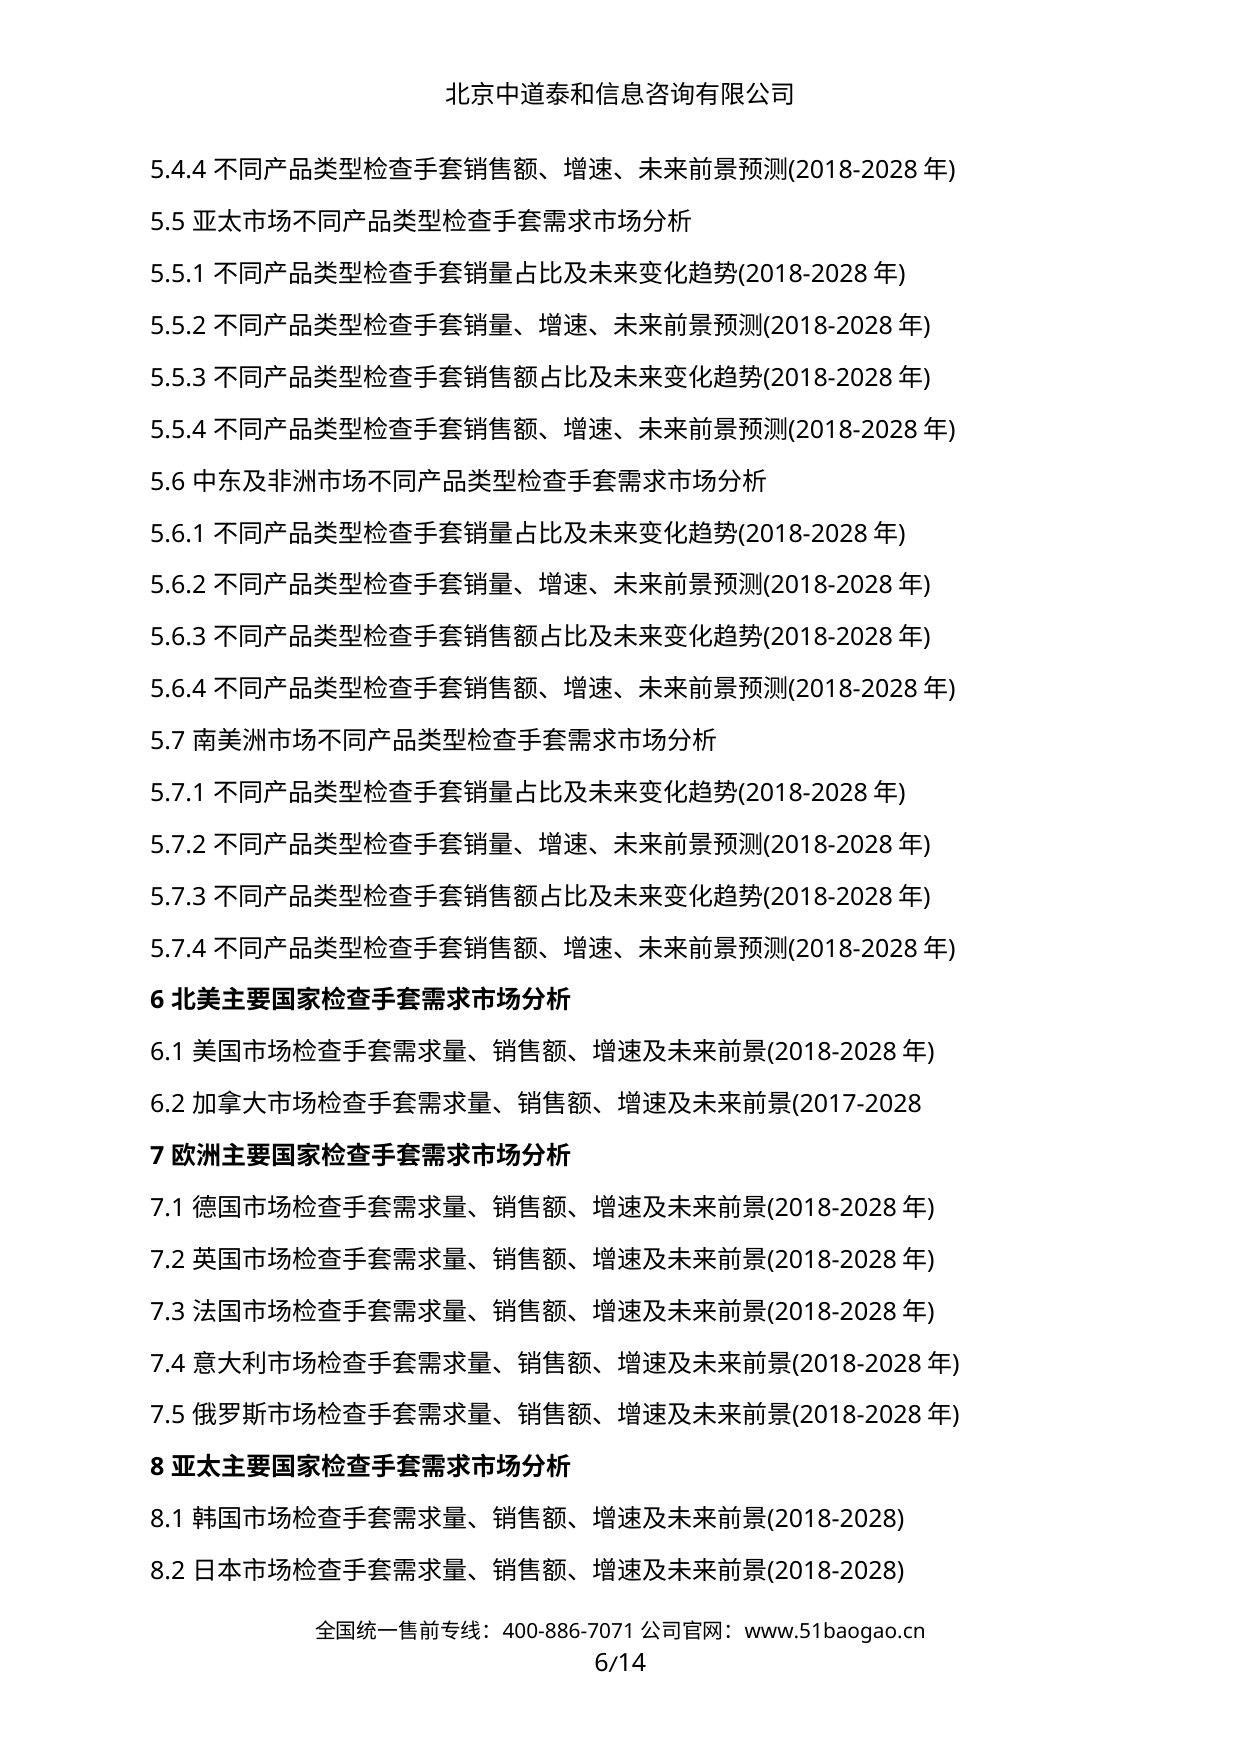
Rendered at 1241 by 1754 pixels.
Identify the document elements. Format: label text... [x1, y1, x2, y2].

text 5.4.4 不同产品类型检查手套销售额、增速、未来前景预测(2018-2028年) [150, 150, 1090, 186]
text 5.5.3 不同产品类型检查手套销售额占比及未来变化趋势(2018-2028年) [150, 357, 1090, 394]
text 5.7.3 不同产品类型检查手套销售额占比及未来变化趋势(2018-2028年) [150, 876, 1090, 912]
text 7.2 英国市场检查手套需求量、销售额、增速及未来前景(2018-2028年) [150, 1239, 1090, 1276]
text 7 欧洲主要国家检查手套需求市场分析 [150, 1136, 1090, 1172]
text 7.4 意大利市场检查手套需求量、销售额、增速及未来前景(2018-2028年) [150, 1343, 1090, 1379]
text 5.7.2 不同产品类型检查手套销量、增速、未来前景预测(2018-2028年) [150, 824, 1090, 861]
text 5.5.1 不同产品类型检查手套销量占比及未来变化趋势(2018-2028年) [150, 254, 1090, 290]
text 6.2 加拿大市场检查手套需求量、销售额、增速及未来前景(2017-2028 [150, 1084, 1090, 1120]
text 8 亚太主要国家检查手套需求市场分析 [150, 1447, 1090, 1483]
text 5.7.1 不同产品类型检查手套销量占比及未来变化趋势(2018-2028年) [150, 772, 1090, 809]
text 5.6 中东及非洲市场不同产品类型检查手套需求市场分析 [150, 461, 1090, 497]
text 7.3 法国市场检查手套需求量、销售额、增速及未来前景(2018-2028年) [150, 1291, 1090, 1327]
text 5.6.2 不同产品类型检查手套销量、增速、未来前景预测(2018-2028年) [150, 565, 1090, 601]
text 6 北美主要国家检查手套需求市场分析 [150, 980, 1090, 1016]
text 5.7 南美洲市场不同产品类型检查手套需求市场分析 [150, 721, 1090, 757]
text 7.1 德国市场检查手套需求量、销售额、增速及未来前景(2018-2028年) [150, 1187, 1090, 1224]
text 5.7.4 不同产品类型检查手套销售额、增速、未来前景预测(2018-2028年) [150, 928, 1090, 964]
text 7.5 俄罗斯市场检查手套需求量、销售额、增速及未来前景(2018-2028年) [150, 1395, 1090, 1431]
text 5.6.4 不同产品类型检查手套销售额、增速、未来前景预测(2018-2028年) [150, 669, 1090, 705]
text 5.5 亚太市场不同产品类型检查手套需求市场分析 [150, 202, 1090, 238]
text 8.2 日本市场检查手套需求量、销售额、增速及未来前景(2018-2028) [150, 1551, 1090, 1587]
text 5.6.1 不同产品类型检查手套销量占比及未来变化趋势(2018-2028年) [150, 513, 1090, 549]
text 5.5.2 不同产品类型检查手套销量、增速、未来前景预测(2018-2028年) [150, 306, 1090, 342]
text 8.1 韩国市场检查手套需求量、销售额、增速及未来前景(2018-2028) [150, 1499, 1090, 1535]
text 5.6.3 不同产品类型检查手套销售额占比及未来变化趋势(2018-2028年) [150, 617, 1090, 653]
text 6.1 美国市场检查手套需求量、销售额、增速及未来前景(2018-2028年) [150, 1032, 1090, 1068]
text 5.5.4 不同产品类型检查手套销售额、增速、未来前景预测(2018-2028年) [150, 409, 1090, 446]
